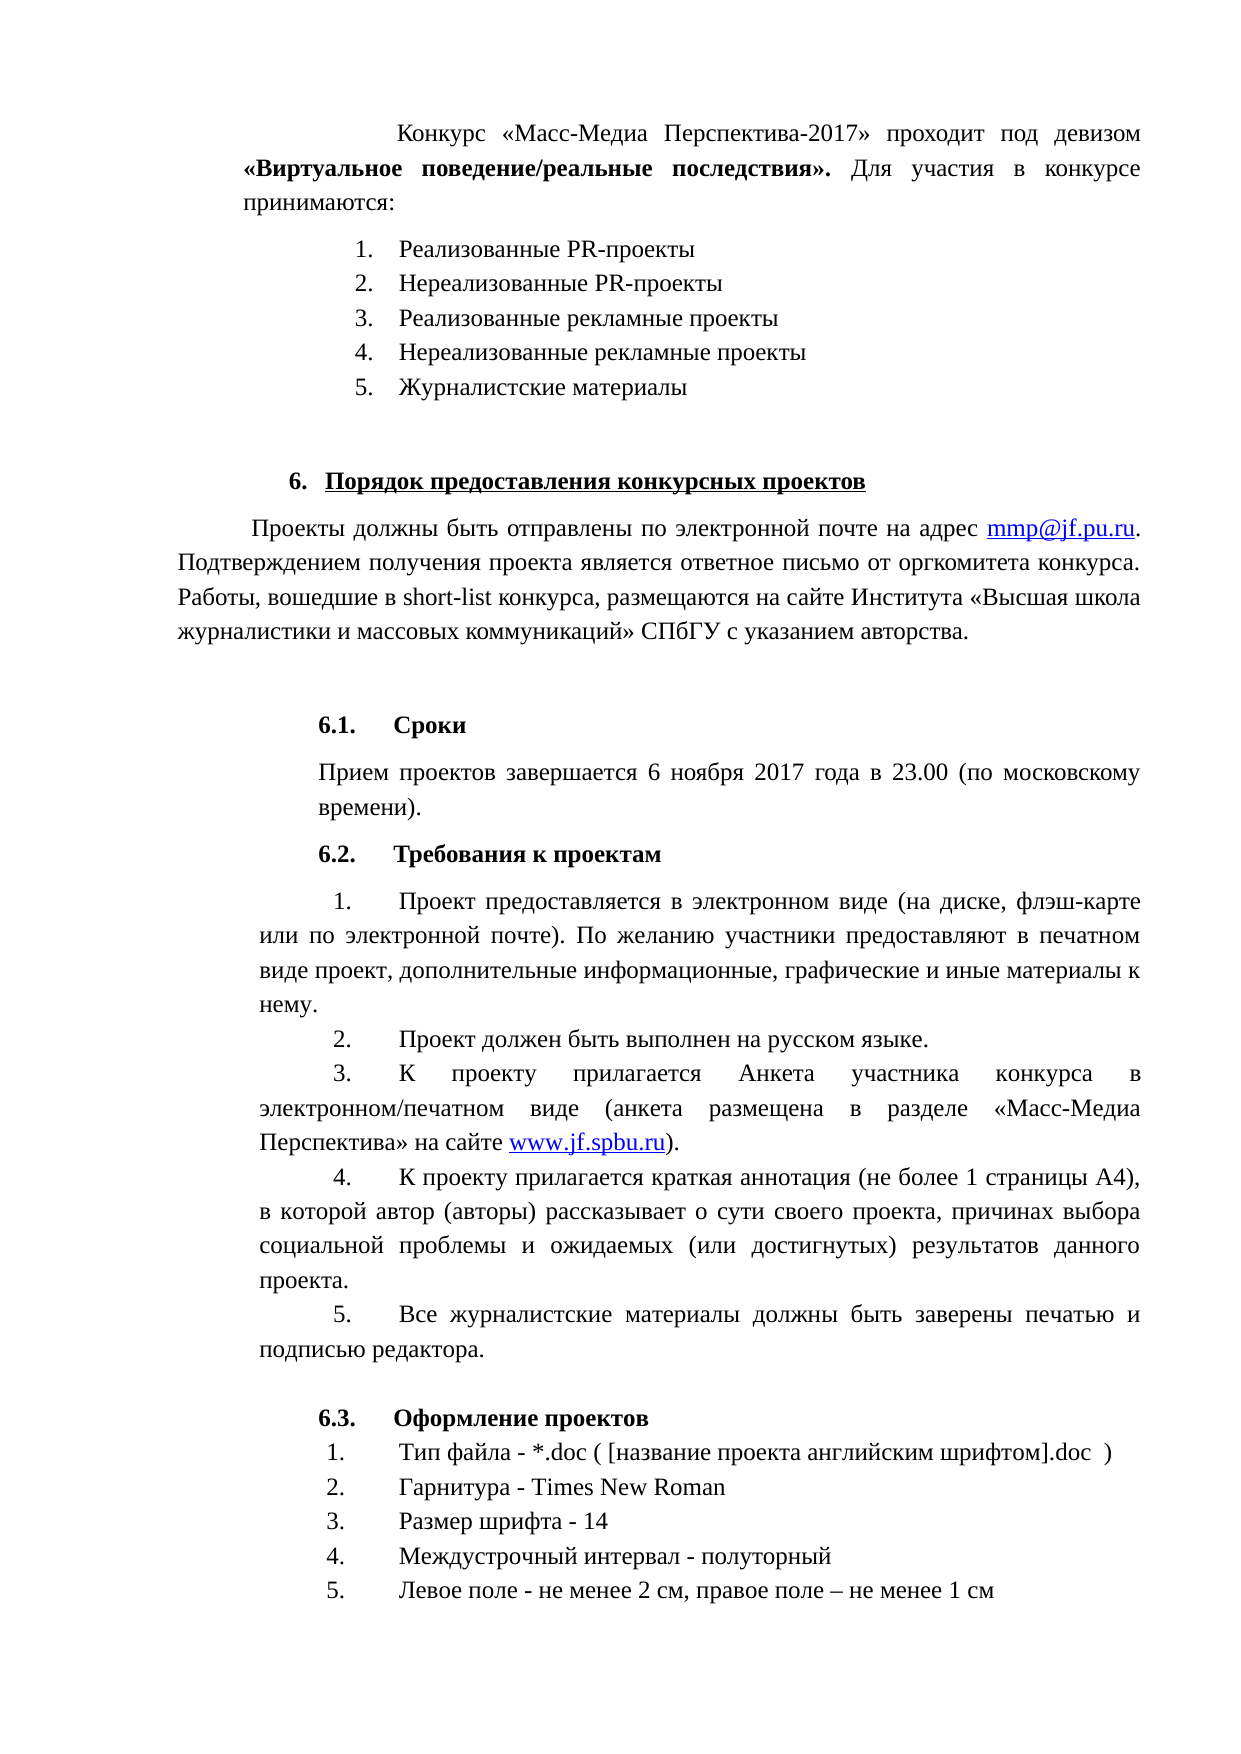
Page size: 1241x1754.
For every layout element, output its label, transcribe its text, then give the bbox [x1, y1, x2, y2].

list Порядок предоставления конкурсных проектов [215, 466, 1141, 495]
list Нереализованные рекламные проекты [281, 337, 1141, 366]
list Оформление проектов [318, 1403, 1141, 1432]
list Размер шрифта - 14 [252, 1506, 1141, 1535]
list К проекту прилагается Анкета участника конкурса в электронном/печатном виде (анкета размещена в разделе «Масс-Медиа Перспектива» на сайте www.jf.spbu.ru). [259, 1058, 1141, 1156]
text Конкурс «Масс-Медиа Перспектива-2017» проходит под девизом «Виртуальное поведение/реальные последствия». Для участия в конкурсе принимаются: [243, 118, 1141, 216]
list Тип файла - *.doc ( [название проекта английским шрифтом].doc ) [252, 1437, 1141, 1466]
list Левое поле - не менее 2 см, правое поле – не менее 1 см [252, 1575, 1141, 1604]
list К проекту прилагается краткая аннотация (не более 1 страницы А4), в которой автор (авторы) рассказывает о сути своего проекта, причинах выбора социальной проблемы и ожидаемых (или достигнутых) результатов данного проекта. [259, 1162, 1141, 1294]
text Проекты должны быть отправлены по электронной почте на адрес mmp@jf.pu.ru. Подтверждением получения проекта является ответное письмо от оргкомитета конкурса. Работы, вошедшие в short-list конкурса, размещаются на сайте Института «Высшая школа журналистики и массовых коммуникаций» СПбГУ с указанием авторства. [177, 513, 1141, 645]
list Журналистские материалы [281, 372, 1141, 401]
list Нереализованные PR-проекты [281, 268, 1141, 297]
list Требования к проектам [318, 839, 1141, 867]
list Реализованные PR-проекты [281, 234, 1141, 263]
list Междустрочный интервал - полуторный [252, 1541, 1141, 1569]
list Гарнитура - Times New Roman [252, 1472, 1141, 1501]
list Реализованные рекламные проекты [281, 303, 1141, 332]
list Все журналистские материалы должны быть заверены печатью и подписью редактора. [259, 1299, 1141, 1363]
text Прием проектов завершается 6 ноября 2017 года в 23.00 (по московскому времени). [318, 757, 1141, 821]
list Проект предоставляется в электронном виде (на диске, флэш-карте или по электронной почте). По желанию участники предоставляют в печатном виде проект, дополнительные информационные, графические и иные материалы к нему. [259, 886, 1141, 1018]
list Проект должен быть выполнен на русском языке. [259, 1024, 1141, 1052]
list Сроки [318, 710, 1141, 739]
